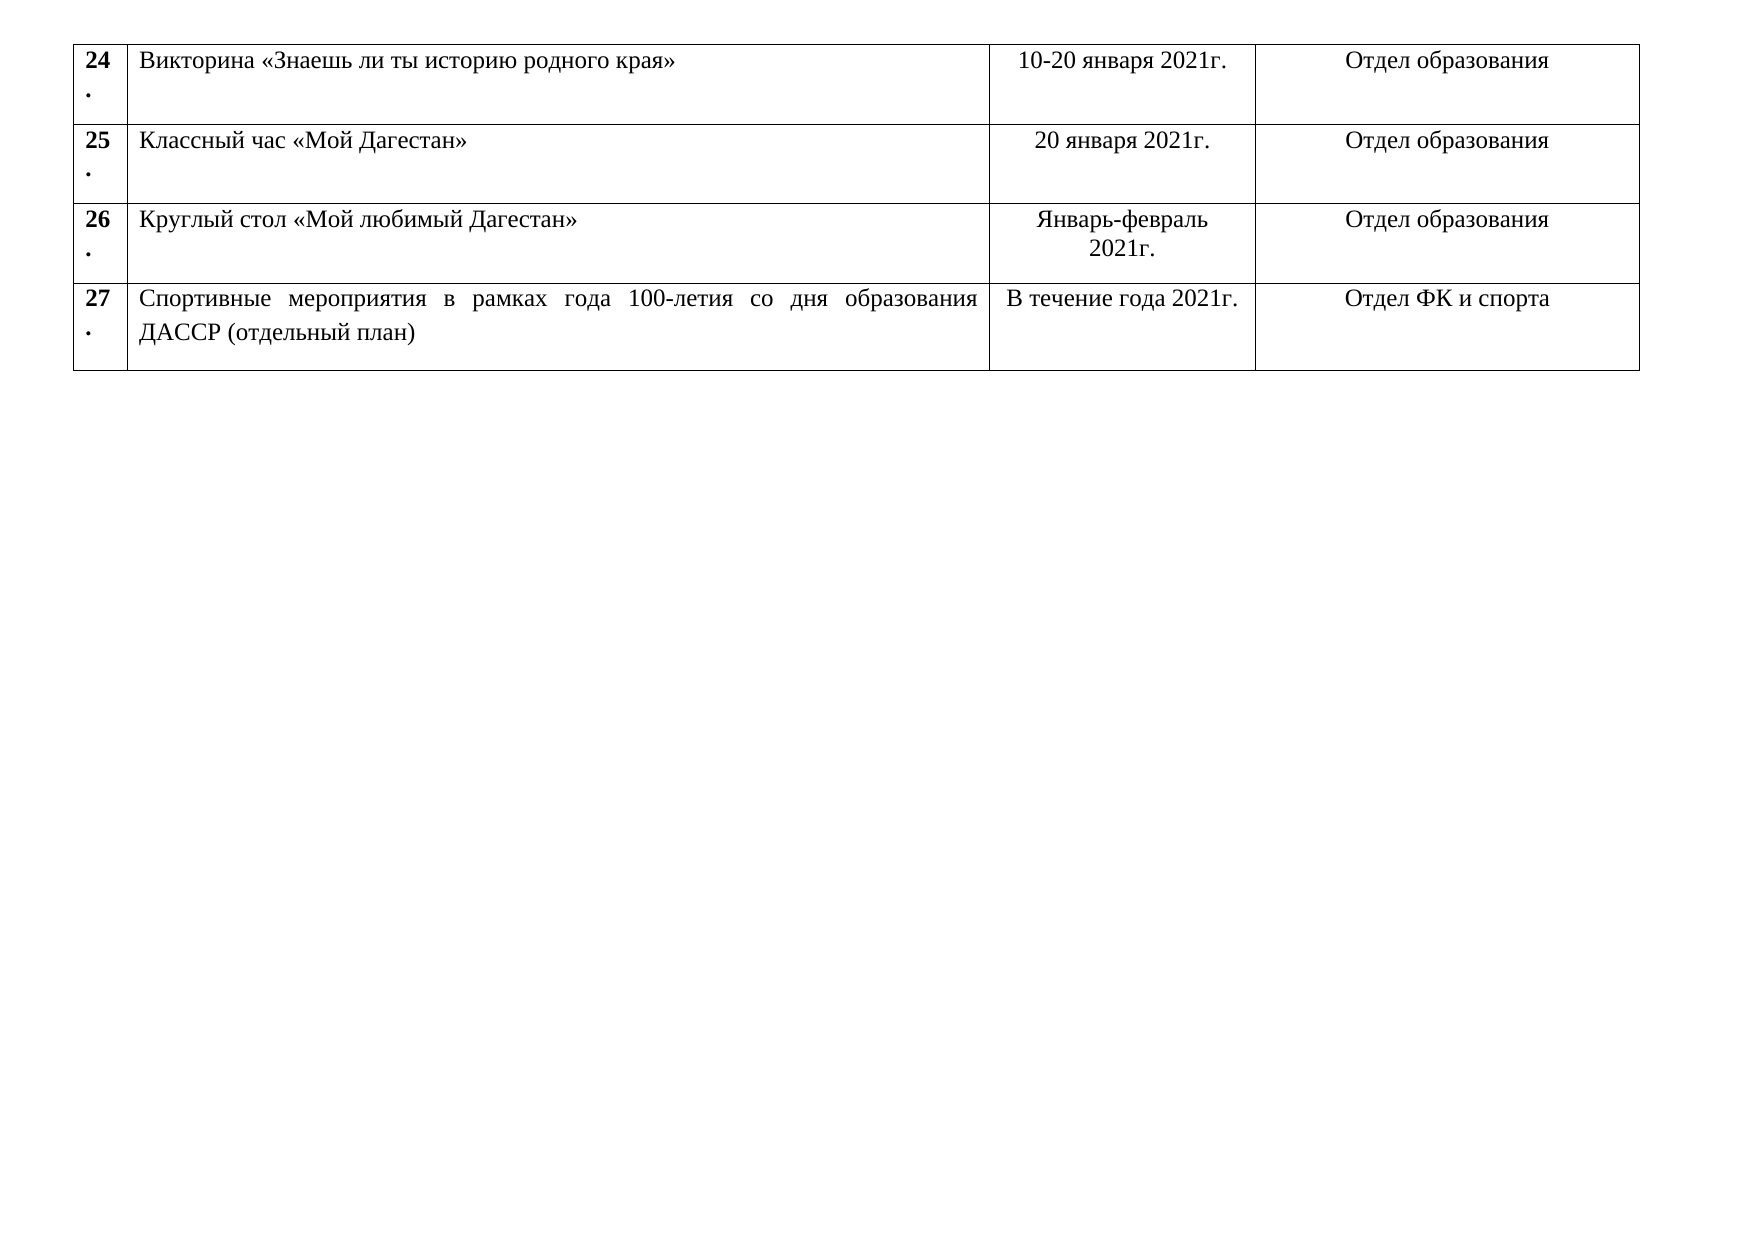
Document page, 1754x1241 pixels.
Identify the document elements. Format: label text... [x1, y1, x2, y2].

table_cell Спортивные мероприятия в рамках года 100-летия со дня образования ДАССР (отдельный план) [128, 284, 989, 370]
table_cell Круглый стол «Мой любимый Дагестан» [128, 204, 989, 282]
table_cell 20 января 2021г. [990, 125, 1255, 203]
table_cell В течение года 2021г. [990, 284, 1255, 370]
table_cell Отдел ФК и спорта [1256, 284, 1639, 370]
table_cell 27. [74, 284, 127, 370]
table_cell 10-20 января 2021г. [990, 45, 1255, 124]
table_cell 26. [74, 204, 127, 282]
table_cell Викторина «Знаешь ли ты историю родного края» [128, 45, 989, 124]
table_cell Январь-февраль 2021г. [990, 204, 1255, 282]
table_cell 25. [74, 125, 127, 203]
table_cell Отдел образования [1256, 125, 1639, 203]
table_cell Отдел образования [1256, 204, 1639, 282]
table_cell Классный час «Мой Дагестан» [128, 125, 989, 203]
table_cell 24. [74, 45, 127, 124]
table_cell Отдел образования [1256, 45, 1639, 124]
